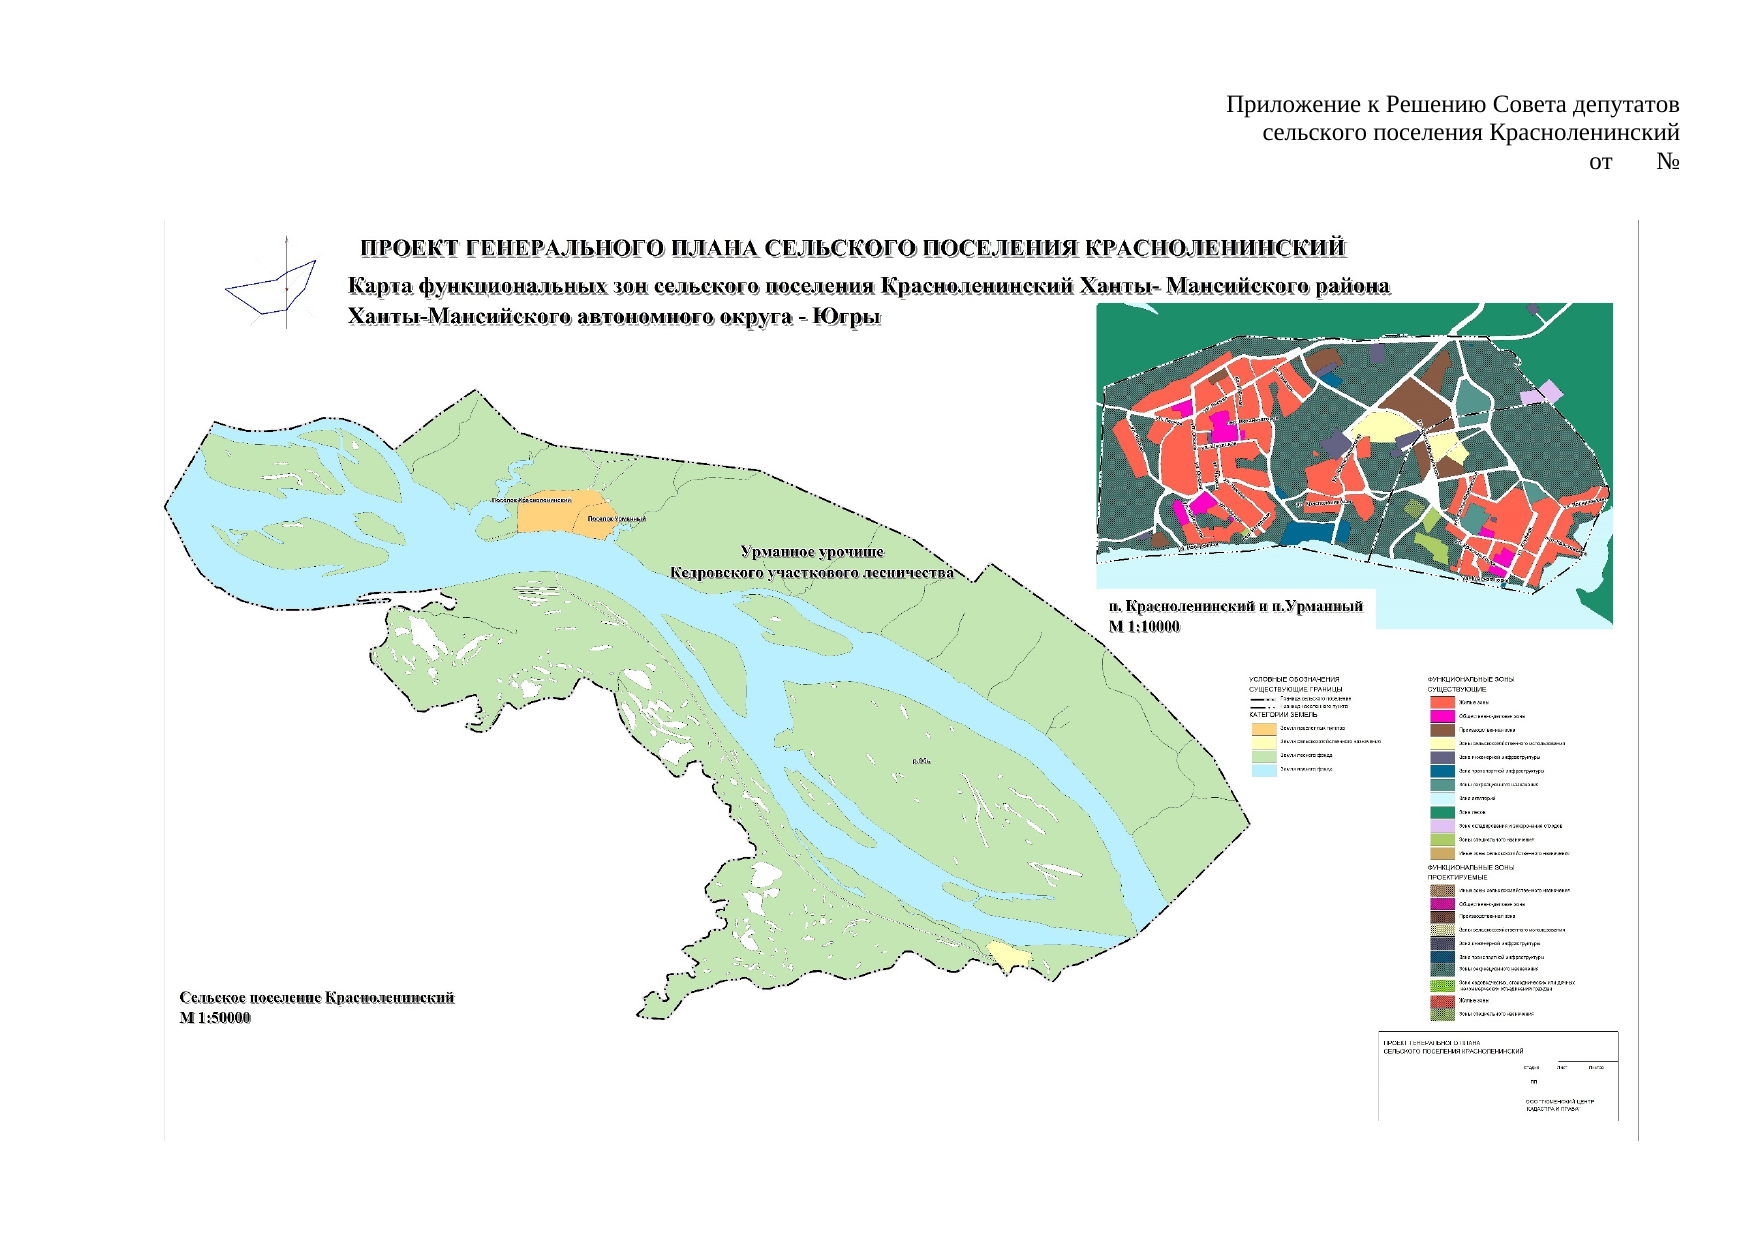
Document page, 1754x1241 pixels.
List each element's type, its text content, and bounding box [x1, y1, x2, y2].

text Приложение к Решению Совета депутатов [118, 89, 1680, 117]
picture [145, 203, 1653, 1155]
text сельского поселения Красноленинский [118, 117, 1680, 146]
text от № [44, 146, 1680, 175]
